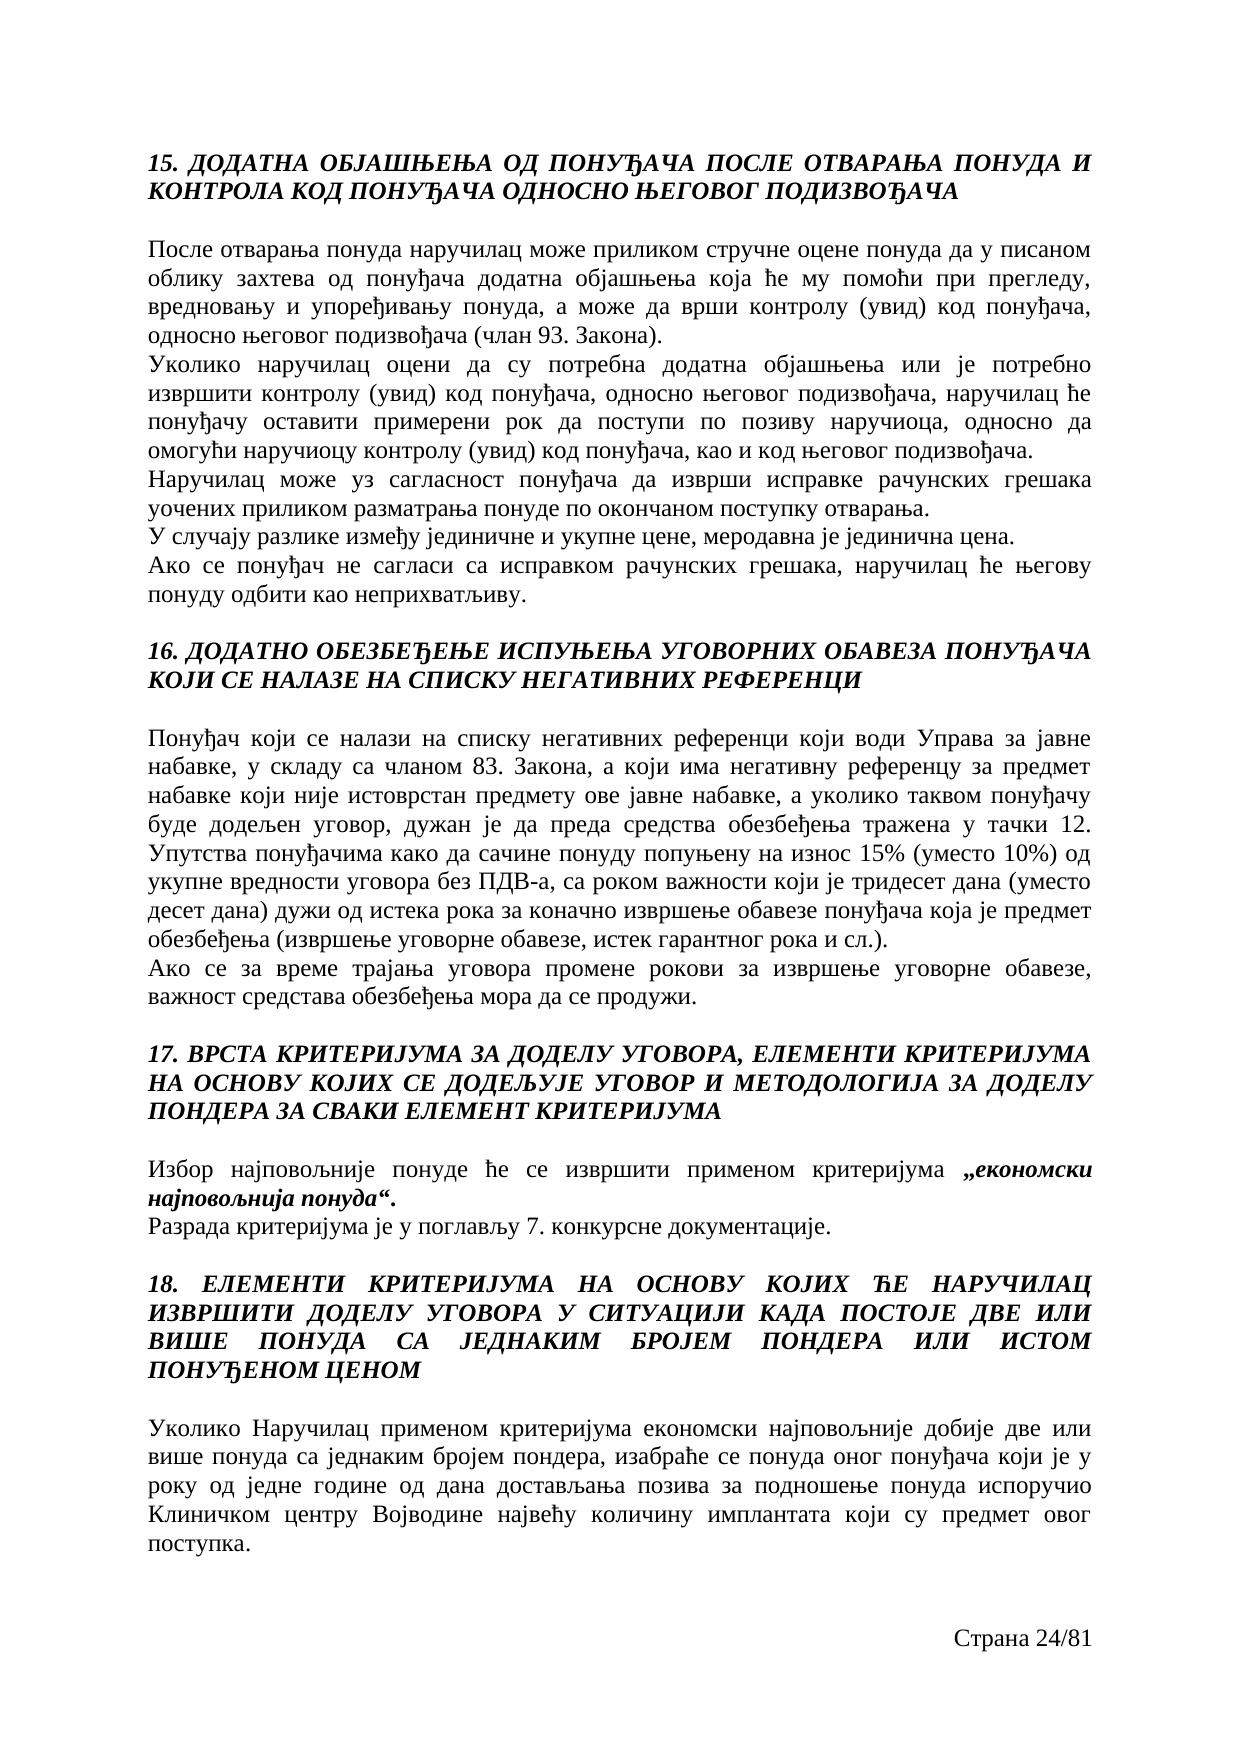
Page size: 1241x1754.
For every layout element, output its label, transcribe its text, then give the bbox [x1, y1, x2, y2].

text Разрада критеријума је у поглављу 7. конкурсне документације. [148, 1211, 1092, 1240]
text Избор најповољније понуде ће се извршити применом критеријума „економски најповољнија понуда“. [148, 1154, 1092, 1211]
text 17. ВРСТА КРИТЕРИЈУМА ЗА ДОДЕЛУ УГОВОРА, ЕЛЕМЕНТИ КРИТЕРИЈУМА НА ОСНОВУ КОЈИХ СЕ ДОДЕЉУЈЕ УГОВОР И МЕТОДОЛОГИЈА ЗА ДОДЕЛУ ПОНДЕРА ЗА СВАКИ ЕЛЕМЕНТ КРИТЕРИЈУМА [148, 1039, 1092, 1125]
text После отварања понуда наручилац може приликом стручне оцене понуда да у писаном облику захтева од понуђача додатна објашњења која ће му помоћи при прегледу, вредновању и упоређивању понуда, а може да врши контролу (увид) код понуђача, односно његовог подизвођача (члан 93. Закона). [148, 234, 1092, 349]
text 16. ДОДАТНО ОБЕЗБЕЂЕЊЕ ИСПУЊЕЊА УГОВОРНИХ ОБАВЕЗА ПОНУЂАЧА КОЈИ СЕ НАЛАЗЕ НА СПИСКУ НЕГАТИВНИХ РЕФЕРЕНЦИ [148, 636, 1092, 694]
text Ако се за време трајања уговора промене рокови за извршење уговорне обавезе, важност средстава обезбеђења мора да се продужи. [148, 953, 1092, 1010]
text Наручилац може уз сагласност понуђача да изврши исправке рачунских грешака уочених приликом разматрања понуде по окончаном поступку отварања. [148, 464, 1092, 521]
text У случају разлике између јединичне и укупне цене, меродавна је јединична цена. [148, 521, 1092, 550]
text Понуђач који се налази на списку негативних референци који води Управа за јавне набавке, у складу са чланом 83. Закона, а који има негативну референцу за предмет набавке који није истоврстан предмету ове јавне набавке, а уколико таквом понуђачу буде додељен уговор, дужан је да преда средства обезбеђења тражена у тачки 12. Упутства понуђачима како да сачине понуду попуњену на износ 15% (уместо 10%) од укупне вредности уговора без ПДВ-а, са роком важности који је тридесет дана (уместо десет дана) дужи од истека рока за коначно извршење обавезе понуђача која је предмет обезбеђења (извршење уговорне обавезе, истек гарантног рока и сл.). [148, 723, 1092, 953]
text Уколико Наручилац применом критеријума економски најповољније добије две или више понуда са једнаким бројем пондера, изабраће се понуда оног понуђача који је у року од једне године од дана достављања позива за подношење понуда испоручио Клиничком центру Војводине највећу количину имплантата који су предмет овог поступка. [148, 1413, 1092, 1556]
text Ако се понуђач не сагласи са исправком рачунских грешака, наручилац ће његову понуду одбити као неприхватљиву. [148, 550, 1092, 608]
text 18. ЕЛЕМЕНТИ КРИТЕРИЈУМА НА ОСНОВУ КОЈИХ ЋЕ НАРУЧИЛАЦ ИЗВРШИТИ ДОДЕЛУ УГОВОРА У СИТУАЦИЈИ КАДА ПОСТОЈЕ ДВЕ ИЛИ ВИШЕ ПОНУДА СА ЈЕДНАКИМ БРОЈЕМ ПОНДЕРА ИЛИ ИСТОМ ПОНУЂЕНОМ ЦЕНОМ [148, 1269, 1092, 1384]
text 15. ДОДАТНА ОБЈАШЊЕЊА ОД ПОНУЂАЧА ПОСЛЕ ОТВАРАЊА ПОНУДА И КОНТРОЛА КОД ПОНУЂАЧА ОДНОСНО ЊЕГОВОГ ПОДИЗВОЂАЧА [148, 148, 1092, 205]
text Уколико наручилац оцени да су потребна додатна објашњења или је потребно извршити контролу (увид) код понуђача, односно његовог подизвођача, наручилац ће понуђачу оставити примерени рок да поступи по позиву наручиоца, односно да омогући наручиоцу контролу (увид) код понуђача, као и код његовог подизвођача. [148, 349, 1092, 464]
